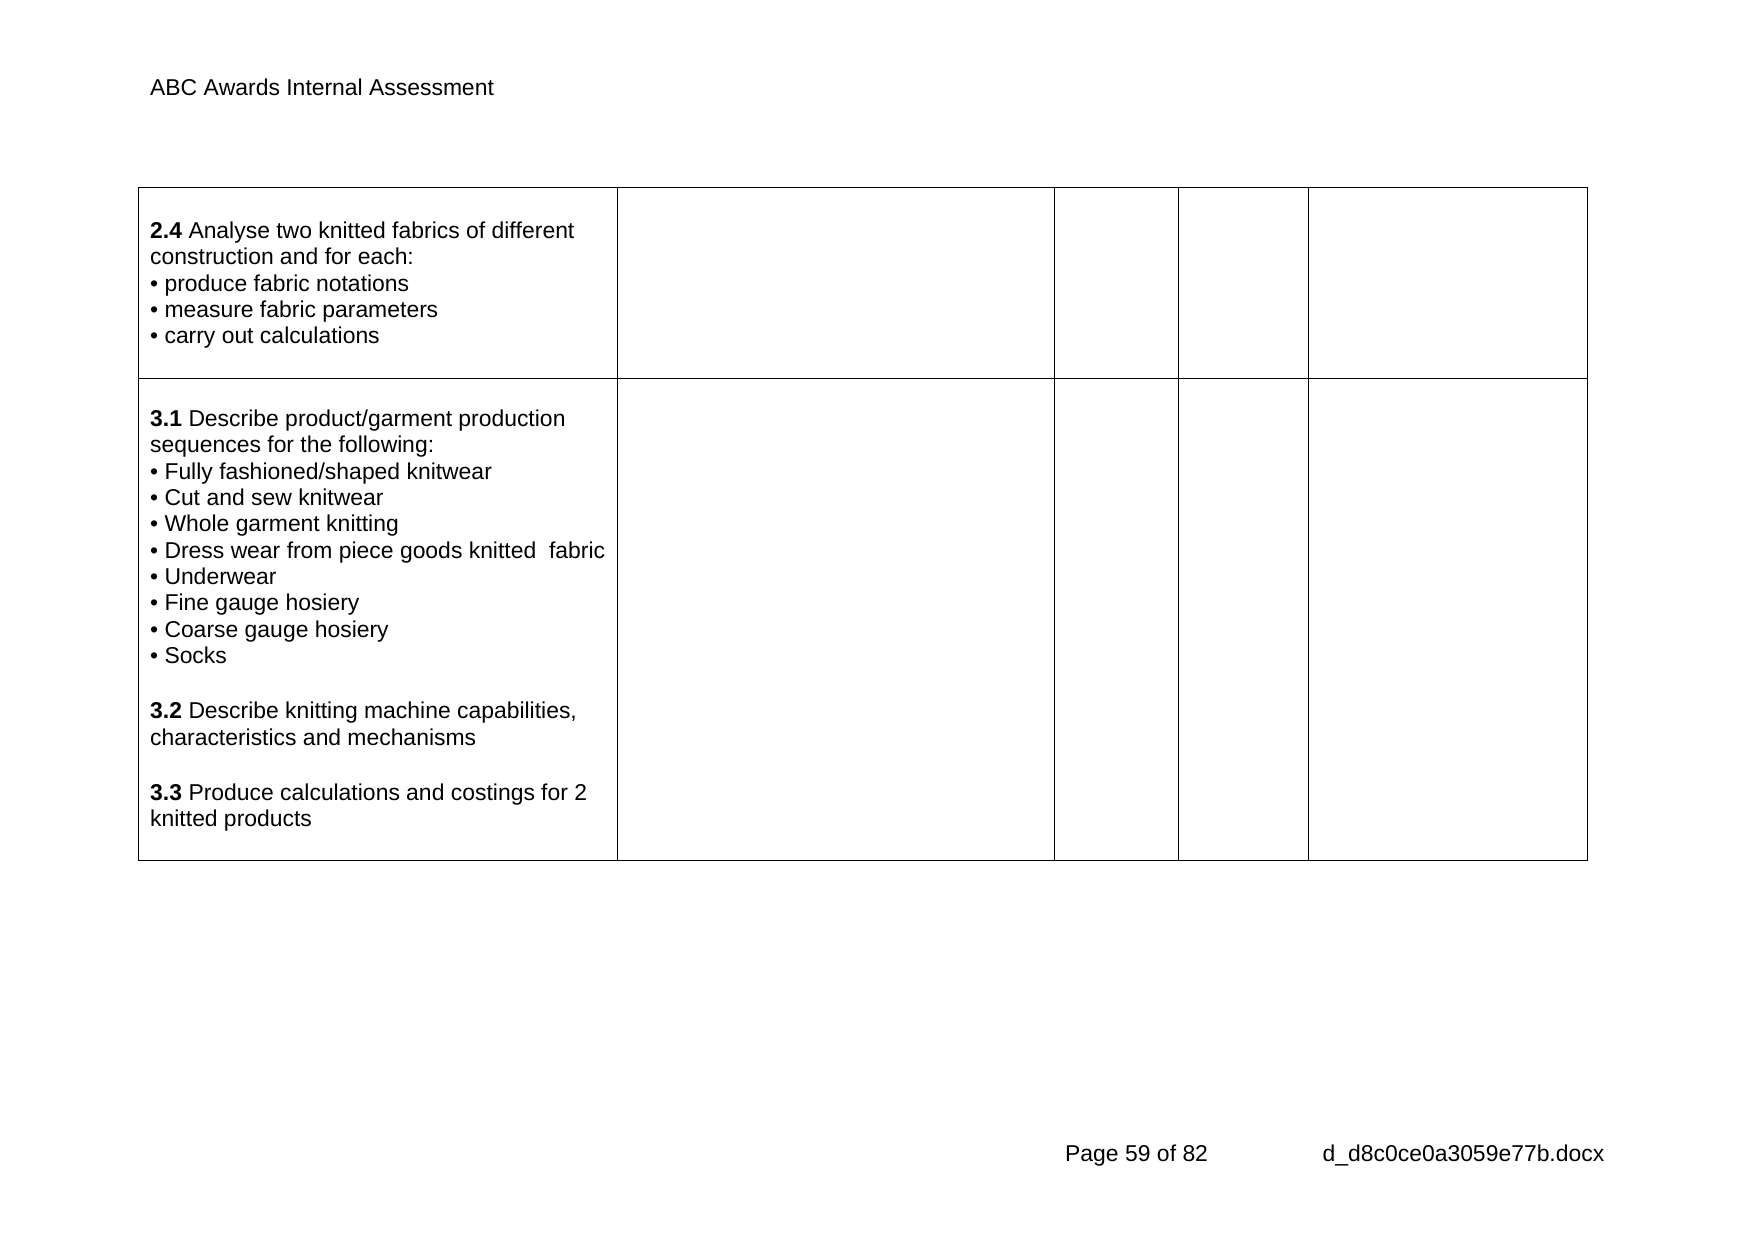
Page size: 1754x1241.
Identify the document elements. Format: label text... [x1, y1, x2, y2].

table_cell [618, 188, 1054, 377]
table_cell [1179, 188, 1308, 377]
table_cell [1309, 188, 1587, 377]
table_cell [1179, 379, 1308, 860]
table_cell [139, 188, 617, 377]
table_cell 3.1 Describe product/garment production sequences for the following: • Fully fashioned/shaped knitwear • Cut and sew knitwear • Whole garment knitting • Dress wear from piece goods knitted fabric • Underwear • Fine gauge hosiery • Coarse gauge hosiery • Socks 3.2 Describe knitting machine capabilities, characteristics and mechanisms 3.3 Produce calculations and costings for 2 knitted products [139, 379, 617, 860]
table_cell [1055, 188, 1178, 377]
table_cell [618, 379, 1054, 860]
table_cell [1309, 379, 1587, 860]
table_cell [1055, 379, 1178, 860]
